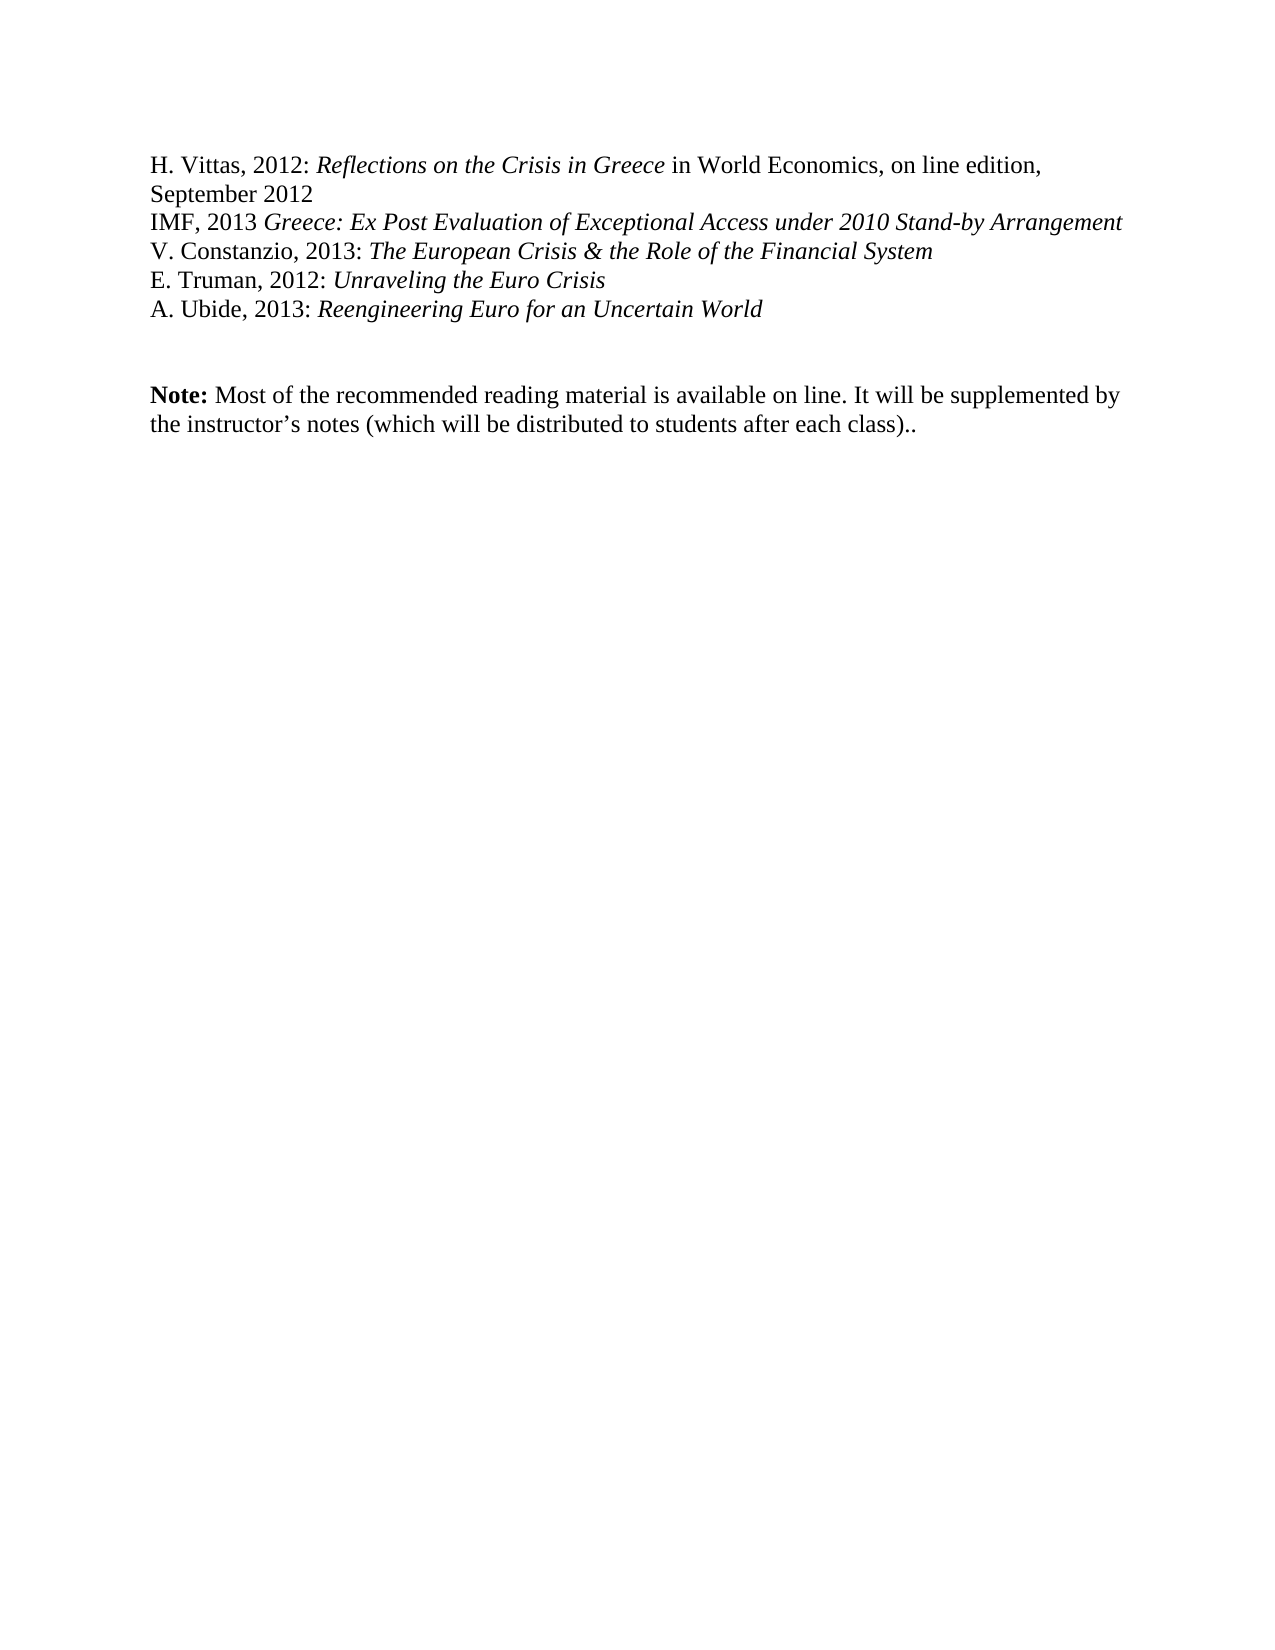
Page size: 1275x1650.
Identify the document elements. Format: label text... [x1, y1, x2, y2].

text E. Truman, 2012: Unraveling the Euro Crisis [150, 265, 1125, 294]
text Note: Most of the recommended reading material is available on line. It will be supplemented by the instructor’s notes (which will be distributed to students after each class).. [150, 380, 1125, 437]
text V. Constanzio, 2013: The European Crisis & the Role of the Financial System [150, 236, 1125, 265]
text H. Vittas, 2012: Reflections on the Crisis in Greece in World Economics, on line edition, September 2012 [150, 150, 1125, 207]
text A. Ubide, 2013: Reengineering Euro for an Uncertain World [150, 294, 1125, 322]
text IMF, 2013 Greece: Ex Post Evaluation of Exceptional Access under 2010 Stand-by Arrangement [150, 207, 1125, 236]
